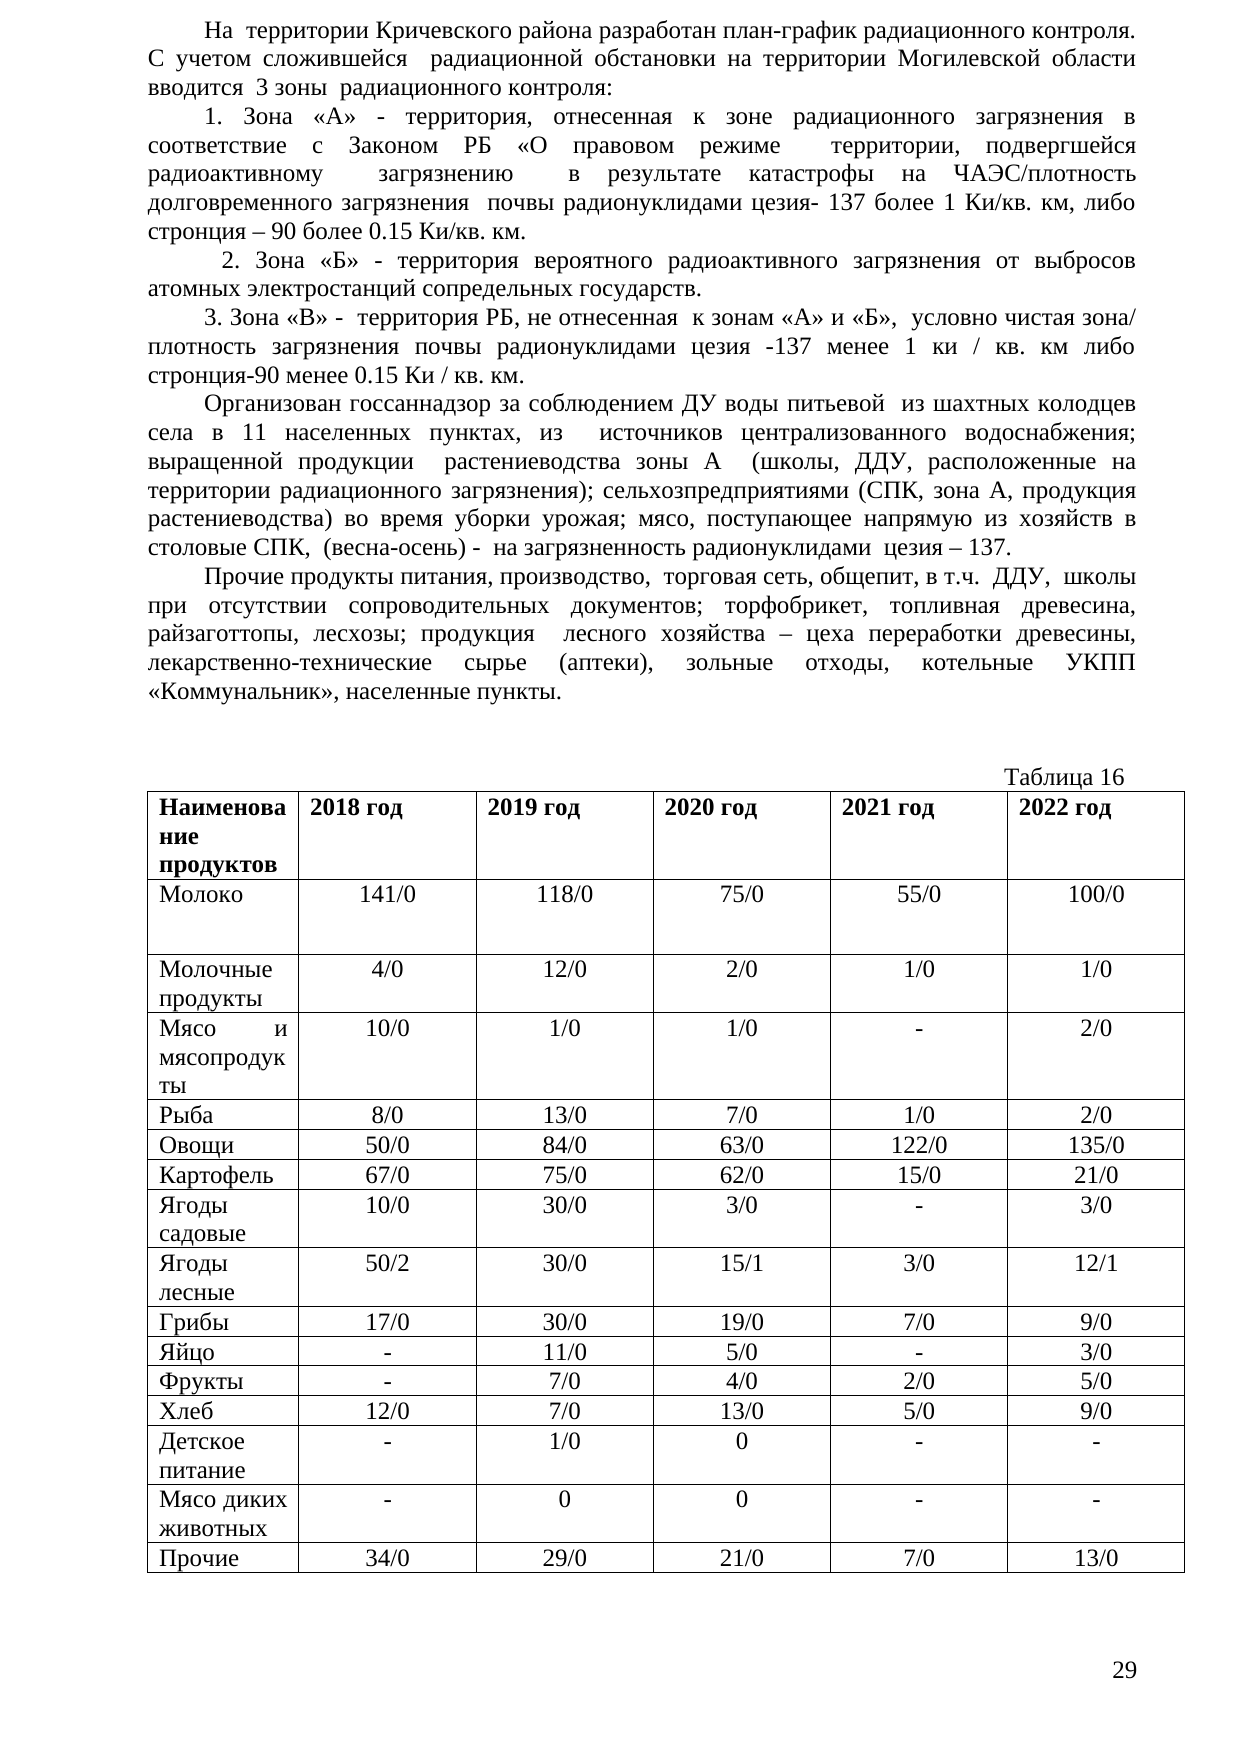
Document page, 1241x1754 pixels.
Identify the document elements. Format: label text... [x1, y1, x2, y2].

table_cell Картофель [148, 1160, 298, 1189]
table_cell Ягоды садовые [148, 1190, 298, 1247]
table_cell 0 [654, 1426, 830, 1483]
table_cell 7/0 [477, 1396, 653, 1425]
table_cell 7/0 [654, 1100, 830, 1129]
table_cell - [299, 1485, 476, 1542]
table_cell Фрукты [148, 1366, 298, 1395]
table_cell Молоко [148, 880, 298, 953]
table_cell 1/0 [477, 1426, 653, 1483]
table_cell Рыба [148, 1100, 298, 1129]
table_cell - [831, 1013, 1007, 1099]
table_cell - [1008, 1426, 1184, 1483]
table_cell 2/0 [654, 955, 830, 1012]
table_cell 30/0 [477, 1307, 653, 1336]
table_cell 13/0 [1008, 1543, 1184, 1572]
table_cell Мясо диких животных [148, 1485, 298, 1542]
table_cell 4/0 [299, 955, 476, 1012]
table_cell 5/0 [1008, 1366, 1184, 1395]
table_cell 1/0 [1008, 955, 1184, 1012]
table_cell 141/0 [299, 880, 476, 953]
table_cell 5/0 [654, 1337, 830, 1365]
table_header 2019 год [477, 792, 653, 878]
table_cell 15/1 [654, 1248, 830, 1306]
table_cell Яйцо [148, 1337, 298, 1365]
table_cell Ягоды лесные [148, 1248, 298, 1306]
table_cell 10/0 [299, 1190, 476, 1247]
table_header Наименование продуктов [148, 792, 298, 878]
table_cell Прочие [148, 1543, 298, 1572]
table_cell 30/0 [477, 1248, 653, 1306]
table_cell 30/0 [477, 1190, 653, 1247]
table_cell 0 [477, 1485, 653, 1542]
table_cell Хлеб [148, 1396, 298, 1425]
text 2. Зона «Б» - территория вероятного радиоактивного загрязнения от выбросов атомных электростанций сопредельных государств. [148, 245, 1137, 302]
table_cell Мясо и мясопродукты [148, 1013, 298, 1099]
table_cell 2/0 [1008, 1100, 1184, 1129]
table_cell - [299, 1426, 476, 1483]
table_cell 12/0 [299, 1396, 476, 1425]
table_cell 2/0 [1008, 1013, 1184, 1099]
table_cell 34/0 [299, 1543, 476, 1572]
table_header 2022 год [1008, 792, 1184, 878]
table_cell 8/0 [299, 1100, 476, 1129]
text Организован госсаннадзор за соблюдением ДУ воды питьевой из шахтных колодцев села в 11 населенных пунктах, из источников централизованного водоснабжения; выращенной продукции растениеводства зоны А (школы, ДДУ, расположенные на территории радиационного загрязнения); сельхозпредприятиями (СПК, зона А, продукция растениеводства) во время уборки урожая; мясо, поступающее напрямую из хозяйств в столовые СПК, (весна-осень) - на загрязненность радионуклидами цезия – 137. [148, 388, 1137, 561]
table_cell 1/0 [654, 1013, 830, 1099]
table_cell 1/0 [477, 1013, 653, 1099]
table_cell - [831, 1190, 1007, 1247]
table_cell 1/0 [831, 1100, 1007, 1129]
table_cell 21/0 [1008, 1160, 1184, 1189]
table_cell - [299, 1337, 476, 1365]
table_cell 7/0 [477, 1366, 653, 1395]
text 1. Зона «А» - территория, отнесенная к зоне радиационного загрязнения в соответствие с Законом РБ «О правовом режиме территории, подвергшейся радиоактивному загрязнению в результате катастрофы на ЧАЭС/плотность долговременного загрязнения почвы радионуклидами цезия- 137 более 1 Ки/кв. км, либо стронция – 90 более 0.15 Ки/кв. км. [148, 101, 1137, 245]
table_cell 3/0 [831, 1248, 1007, 1306]
table_cell 7/0 [831, 1307, 1007, 1336]
table_cell 118/0 [477, 880, 653, 953]
table_cell 2/0 [831, 1366, 1007, 1395]
table_cell - [831, 1337, 1007, 1365]
table_cell 29/0 [477, 1543, 653, 1572]
table_header 2020 год [654, 792, 830, 878]
table_cell 10/0 [299, 1013, 476, 1099]
table_cell 67/0 [299, 1160, 476, 1189]
table_cell 19/0 [654, 1307, 830, 1336]
table_cell 1/0 [831, 955, 1007, 1012]
table_cell - [299, 1366, 476, 1395]
table_cell - [831, 1426, 1007, 1483]
table_cell 21/0 [654, 1543, 830, 1572]
table_cell 55/0 [831, 880, 1007, 953]
text Прочие продукты питания, производство, торговая сеть, общепит, в т.ч. ДДУ, школы при отсутствии сопроводительных документов; торфобрикет, топливная древесина, райзаготтопы, лесхозы; продукция лесного хозяйства – цеха переработки древесины, лекарственно-технические сырье (аптеки), зольные отходы, котельные УКПП «Коммунальник», населенные пункты. [148, 561, 1137, 705]
text На территории Кричевского района разработан план-график радиационного контроля. С учетом сложившейся радиационной обстановки на территории Могилевской области вводится 3 зоны радиационного контроля: [148, 15, 1137, 101]
table_header 2021 год [831, 792, 1007, 878]
table_cell 15/0 [831, 1160, 1007, 1189]
table_cell 5/0 [831, 1396, 1007, 1425]
table_cell 12/0 [477, 955, 653, 1012]
table_cell 63/0 [654, 1130, 830, 1159]
table_cell 75/0 [477, 1160, 653, 1189]
table_header 2018 год [299, 792, 476, 878]
table_cell 0 [654, 1485, 830, 1542]
table_cell 17/0 [299, 1307, 476, 1336]
table_cell 50/0 [299, 1130, 476, 1159]
table_cell 50/2 [299, 1248, 476, 1306]
table_cell 11/0 [477, 1337, 653, 1365]
table_cell 84/0 [477, 1130, 653, 1159]
table_cell 75/0 [654, 880, 830, 953]
table_cell 13/0 [654, 1396, 830, 1425]
table_cell 3/0 [654, 1190, 830, 1247]
table_cell - [1008, 1485, 1184, 1542]
table_cell 135/0 [1008, 1130, 1184, 1159]
table_cell 122/0 [831, 1130, 1007, 1159]
table_cell Овощи [148, 1130, 298, 1159]
table_cell 62/0 [654, 1160, 830, 1189]
table_cell 9/0 [1008, 1396, 1184, 1425]
table_cell 3/0 [1008, 1190, 1184, 1247]
table_cell 100/0 [1008, 880, 1184, 953]
text Таблица 16 [148, 762, 1137, 791]
table_cell 7/0 [831, 1543, 1007, 1572]
table_cell 9/0 [1008, 1307, 1184, 1336]
table_cell 3/0 [1008, 1337, 1184, 1365]
table_cell 13/0 [477, 1100, 653, 1129]
table_cell 12/1 [1008, 1248, 1184, 1306]
table_cell Молочные продукты [148, 955, 298, 1012]
table_cell 4/0 [654, 1366, 830, 1395]
text 3. Зона «В» - территория РБ, не отнесенная к зонам «А» и «Б», условно чистая зона/ плотность загрязнения почвы радионуклидами цезия -137 менее 1 ки / кв. км либо стронция-90 менее 0.15 Ки / кв. км. [148, 302, 1137, 388]
table_cell - [831, 1485, 1007, 1542]
table_cell Детское питание [148, 1426, 298, 1483]
table_cell Грибы [148, 1307, 298, 1336]
